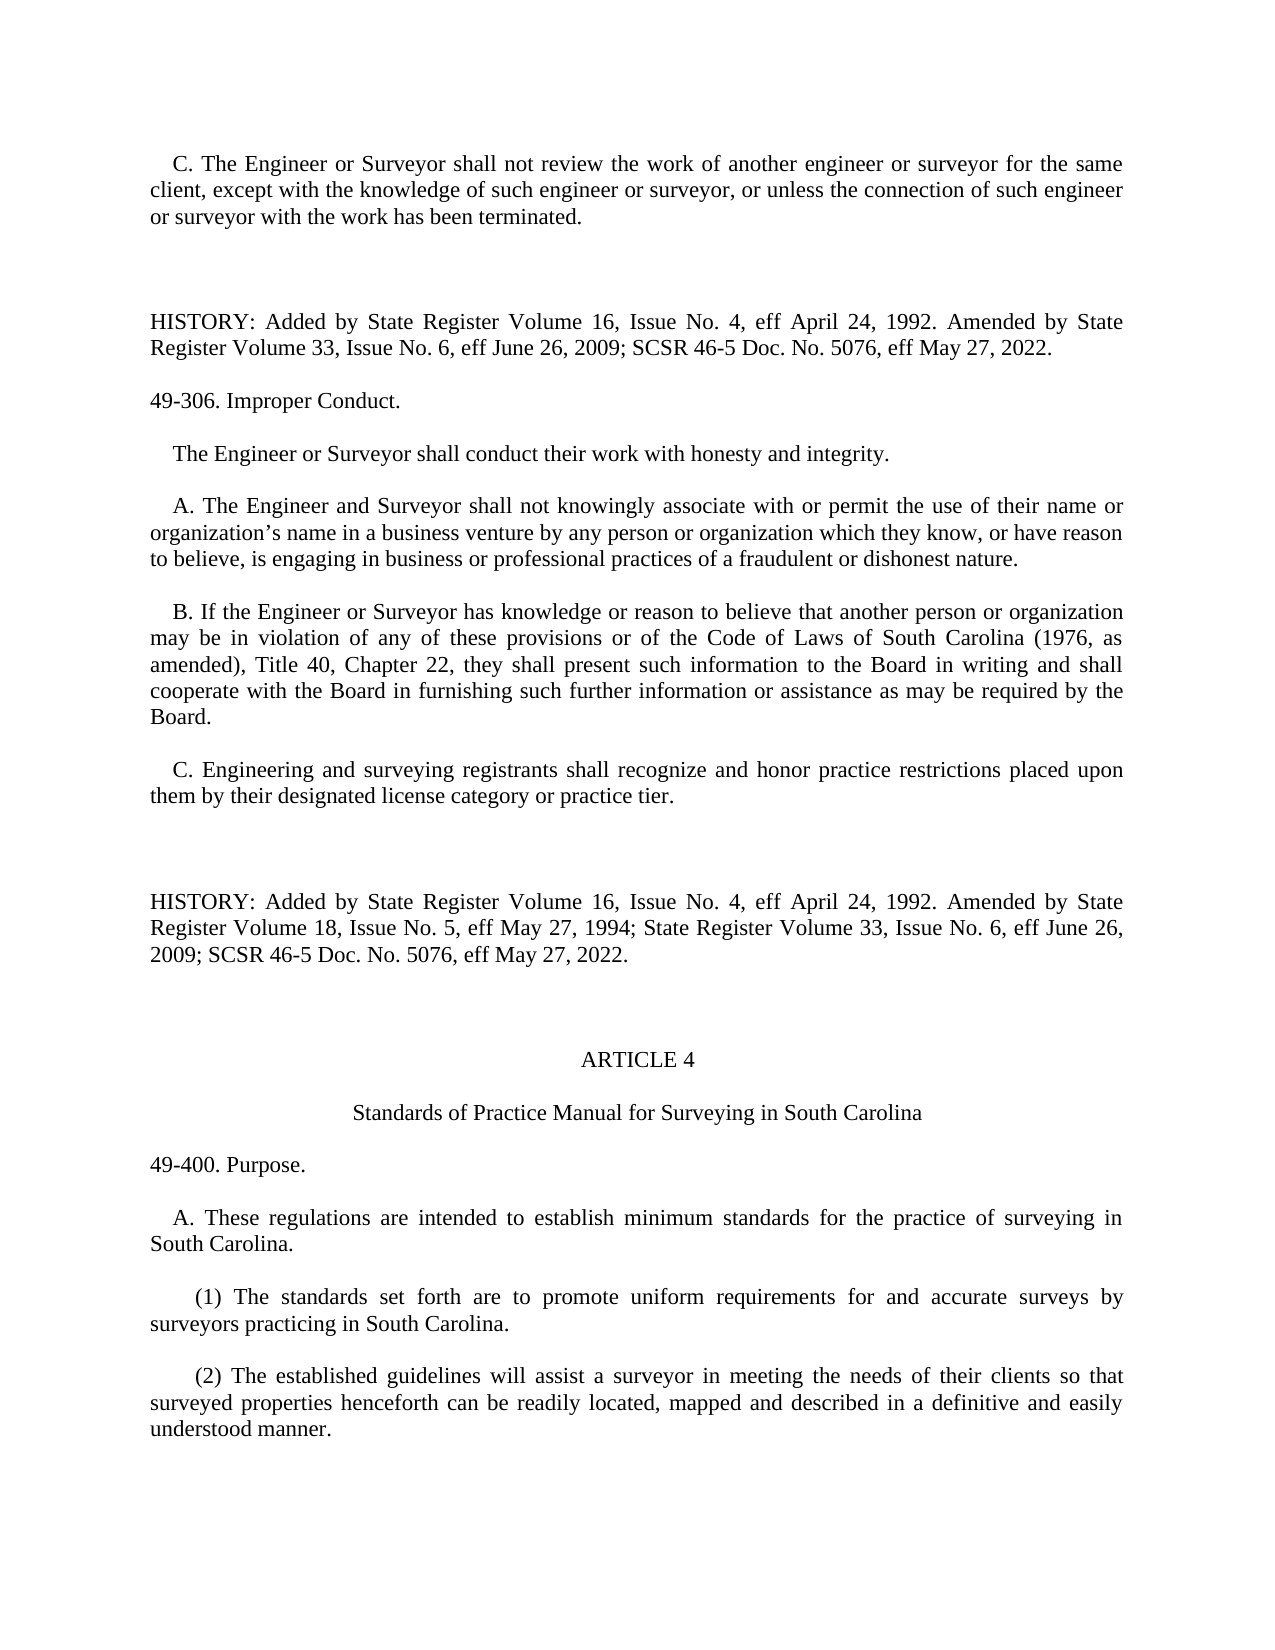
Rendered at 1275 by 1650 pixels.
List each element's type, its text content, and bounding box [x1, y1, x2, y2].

text HISTORY: Added by State Register Volume 16, Issue No. 4, eff April 24, 1992. Amended by State Register Volume 18, Issue No. 5, eff May 27, 1994; State Register Volume 33, Issue No. 6, eff June 26, 2009; SCSR 46-5 Doc. No. 5076, eff May 27, 2022. [150, 888, 1125, 967]
text A. These regulations are intended to establish minimum standards for the practice of surveying in South Carolina. [150, 1204, 1125, 1257]
text (2) The established guidelines will assist a surveyor in meeting the needs of their clients so that surveyed properties henceforth can be readily located, mapped and described in a definitive and easily understood manner. [150, 1362, 1125, 1441]
text B. If the Engineer or Surveyor has knowledge or reason to believe that another person or organization may be in violation of any of these provisions or of the Code of Laws of South Carolina (1976, as amended), Title 40, Chapter 22, they shall present such information to the Board in writing and shall cooperate with the Board in furnishing such further information or assistance as may be required by the Board. [150, 598, 1125, 730]
text A. The Engineer and Surveyor shall not knowingly associate with or permit the use of their name or organization’s name in a business venture by any person or organization which they know, or have reason to believe, is engaging in business or professional practices of a fraudulent or dishonest nature. [150, 493, 1125, 572]
text Standards of Practice Manual for Surveying in South Carolina [150, 1099, 1125, 1125]
text 49-306. Improper Conduct. [150, 387, 1125, 413]
text (1) The standards set forth are to promote uniform requirements for and accurate surveys by surveyors practicing in South Carolina. [150, 1283, 1125, 1336]
text C. The Engineer or Surveyor shall not review the work of another engineer or surveyor for the same client, except with the knowledge of such engineer or surveyor, or unless the connection of such engineer or surveyor with the work has been terminated. [150, 150, 1125, 229]
text 49-400. Purpose. [150, 1151, 1125, 1178]
text ARTICLE 4 [150, 1046, 1125, 1072]
text HISTORY: Added by State Register Volume 16, Issue No. 4, eff April 24, 1992. Amended by State Register Volume 33, Issue No. 6, eff June 26, 2009; SCSR 46-5 Doc. No. 5076, eff May 27, 2022. [150, 308, 1125, 361]
text The Engineer or Surveyor shall conduct their work with honesty and integrity. [150, 440, 1125, 466]
text C. Engineering and surveying registrants shall recognize and honor practice restrictions placed upon them by their designated license category or practice tier. [150, 756, 1125, 809]
